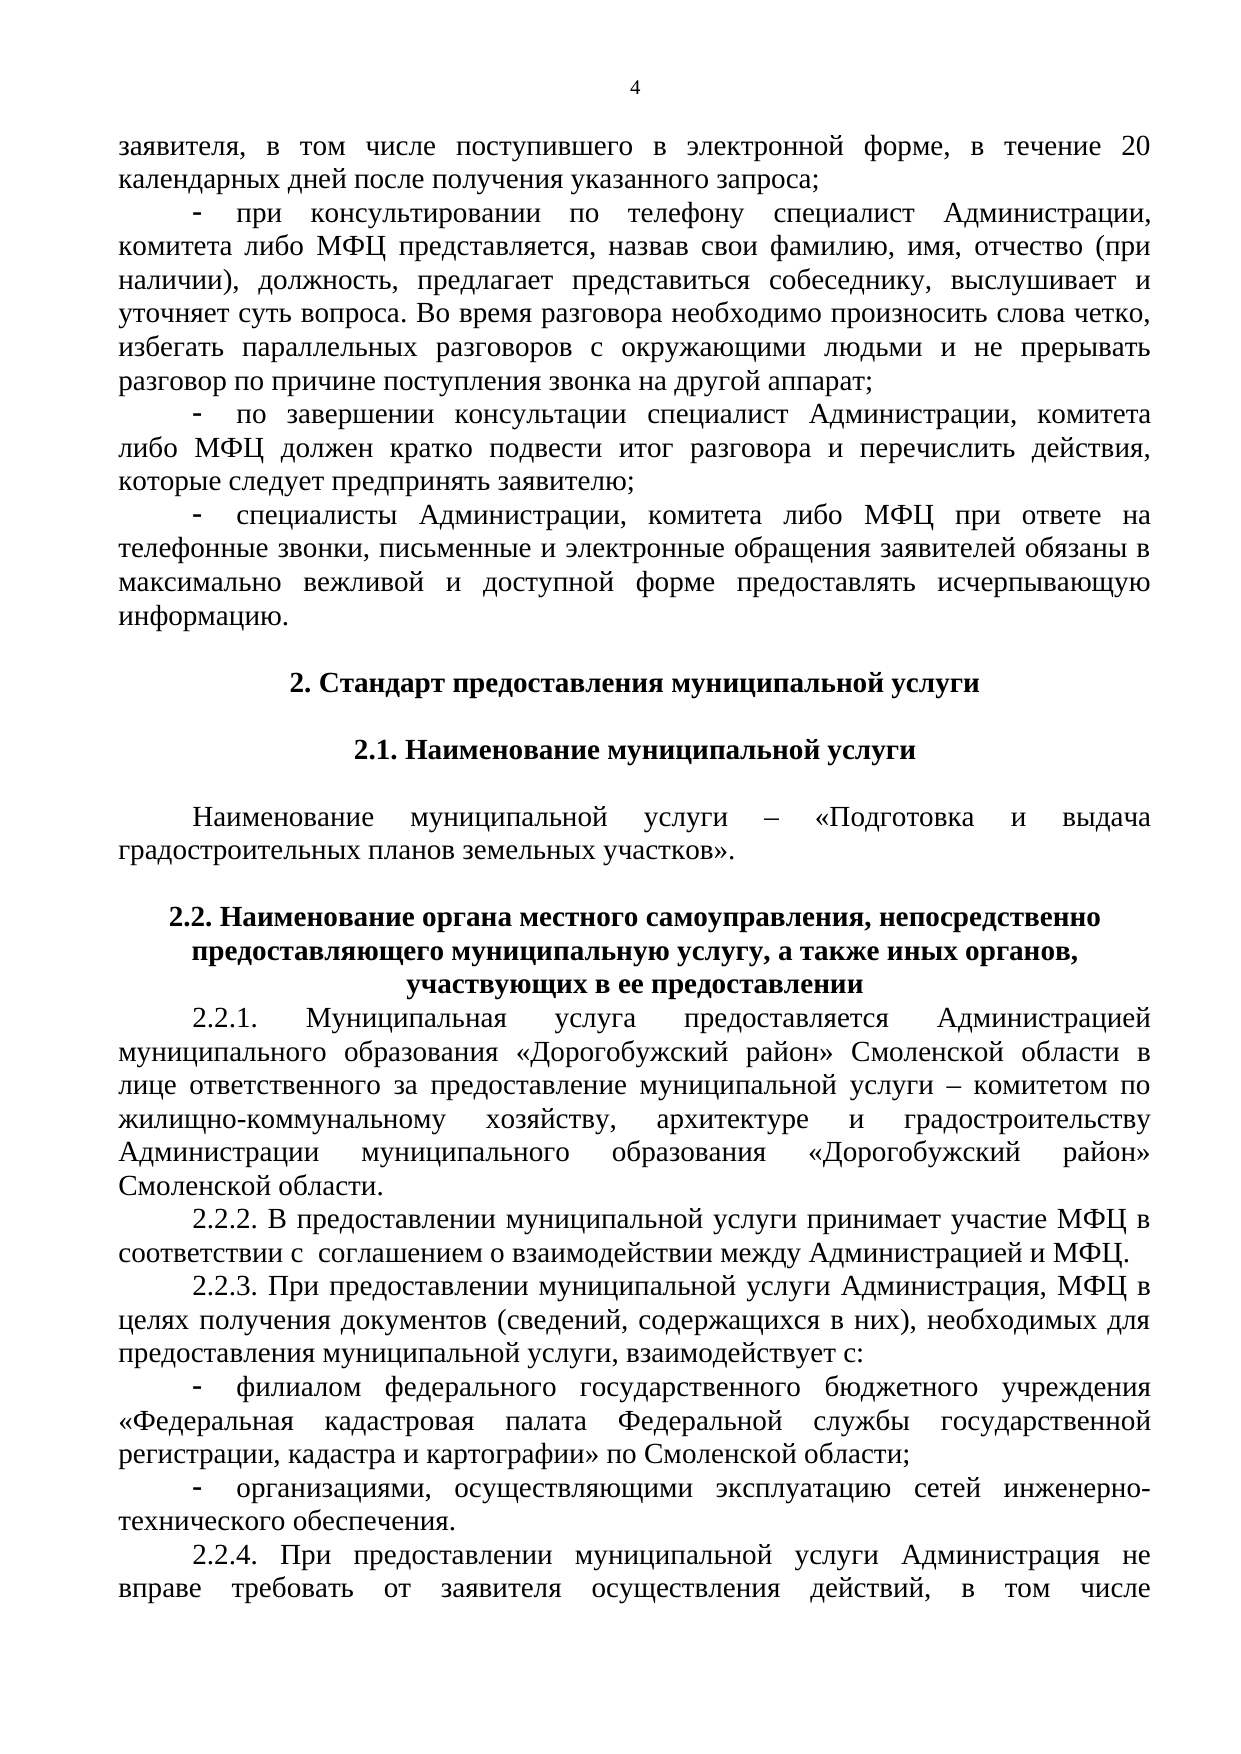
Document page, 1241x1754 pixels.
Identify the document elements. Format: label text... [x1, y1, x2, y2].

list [118, 128, 1152, 195]
text 2.2. Наименование органа местного самоуправления, непосредственно предоставляющего муниципальную услугу, а также иных органов, участвующих в ее предоставлении [118, 899, 1152, 1000]
list по завершении консультации специалист Администрации, комитета либо МФЦ должен кратко подвести итог разговора и перечислить действия, которые следует предпринять заявителю; [118, 396, 1152, 497]
list филиалом федерального государственного бюджетного учреждения «Федеральная кадастровая палата Федеральной службы государственной регистрации, кадастра и картографии» по Смоленской области; [118, 1369, 1152, 1470]
list при консультировании по телефону специалист Администрации, комитета либо МФЦ представляется, назвав свои фамилию, имя, отчество (при наличии), должность, предлагает представиться собеседнику, выслушивает и уточняет суть вопроса. Во время разговора необходимо произносить слова четко, избегать параллельных разговоров с окружающими людьми и не прерывать разговор по причине поступления звонка на другой аппарат; [118, 195, 1152, 396]
list организациями, осуществляющими эксплуатацию сетей инженерно-технического обеспечения. [118, 1470, 1152, 1537]
text 2.2.1. Муниципальная услуга предоставляется Администрацией муниципального образования «Дорогобужский район» Смоленской области в лице ответственного за предоставление муниципальной услуги – комитетом по жилищно-коммунальному хозяйству, архитектуре и градостроительству Администрации муниципального образования «Дорогобужский район» Смоленской области. [118, 1000, 1152, 1201]
text 2.2.2. В предоставлении муниципальной услуги принимает участие МФЦ в соответствии с соглашением о взаимодействии между Администрацией и МФЦ. [118, 1201, 1152, 1268]
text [118, 1537, 1152, 1604]
list специалисты Администрации, комитета либо МФЦ при ответе на телефонные звонки, письменные и электронные обращения заявителей обязаны в максимально вежливой и доступной форме предоставлять исчерпывающую информацию. [118, 497, 1152, 631]
text Наименование муниципальной услуги – «Подготовка и выдача градостроительных планов земельных участков». [118, 799, 1152, 866]
text 2.2.3. При предоставлении муниципальной услуги Администрация, МФЦ в целях получения документов (сведений, содержащихся в них), необходимых для предоставления муниципальной услуги, взаимодействует с: [118, 1268, 1152, 1369]
text 2.1. Наименование муниципальной услуги [118, 732, 1152, 765]
text 2. Стандарт предоставления муниципальной услуги [118, 665, 1152, 698]
